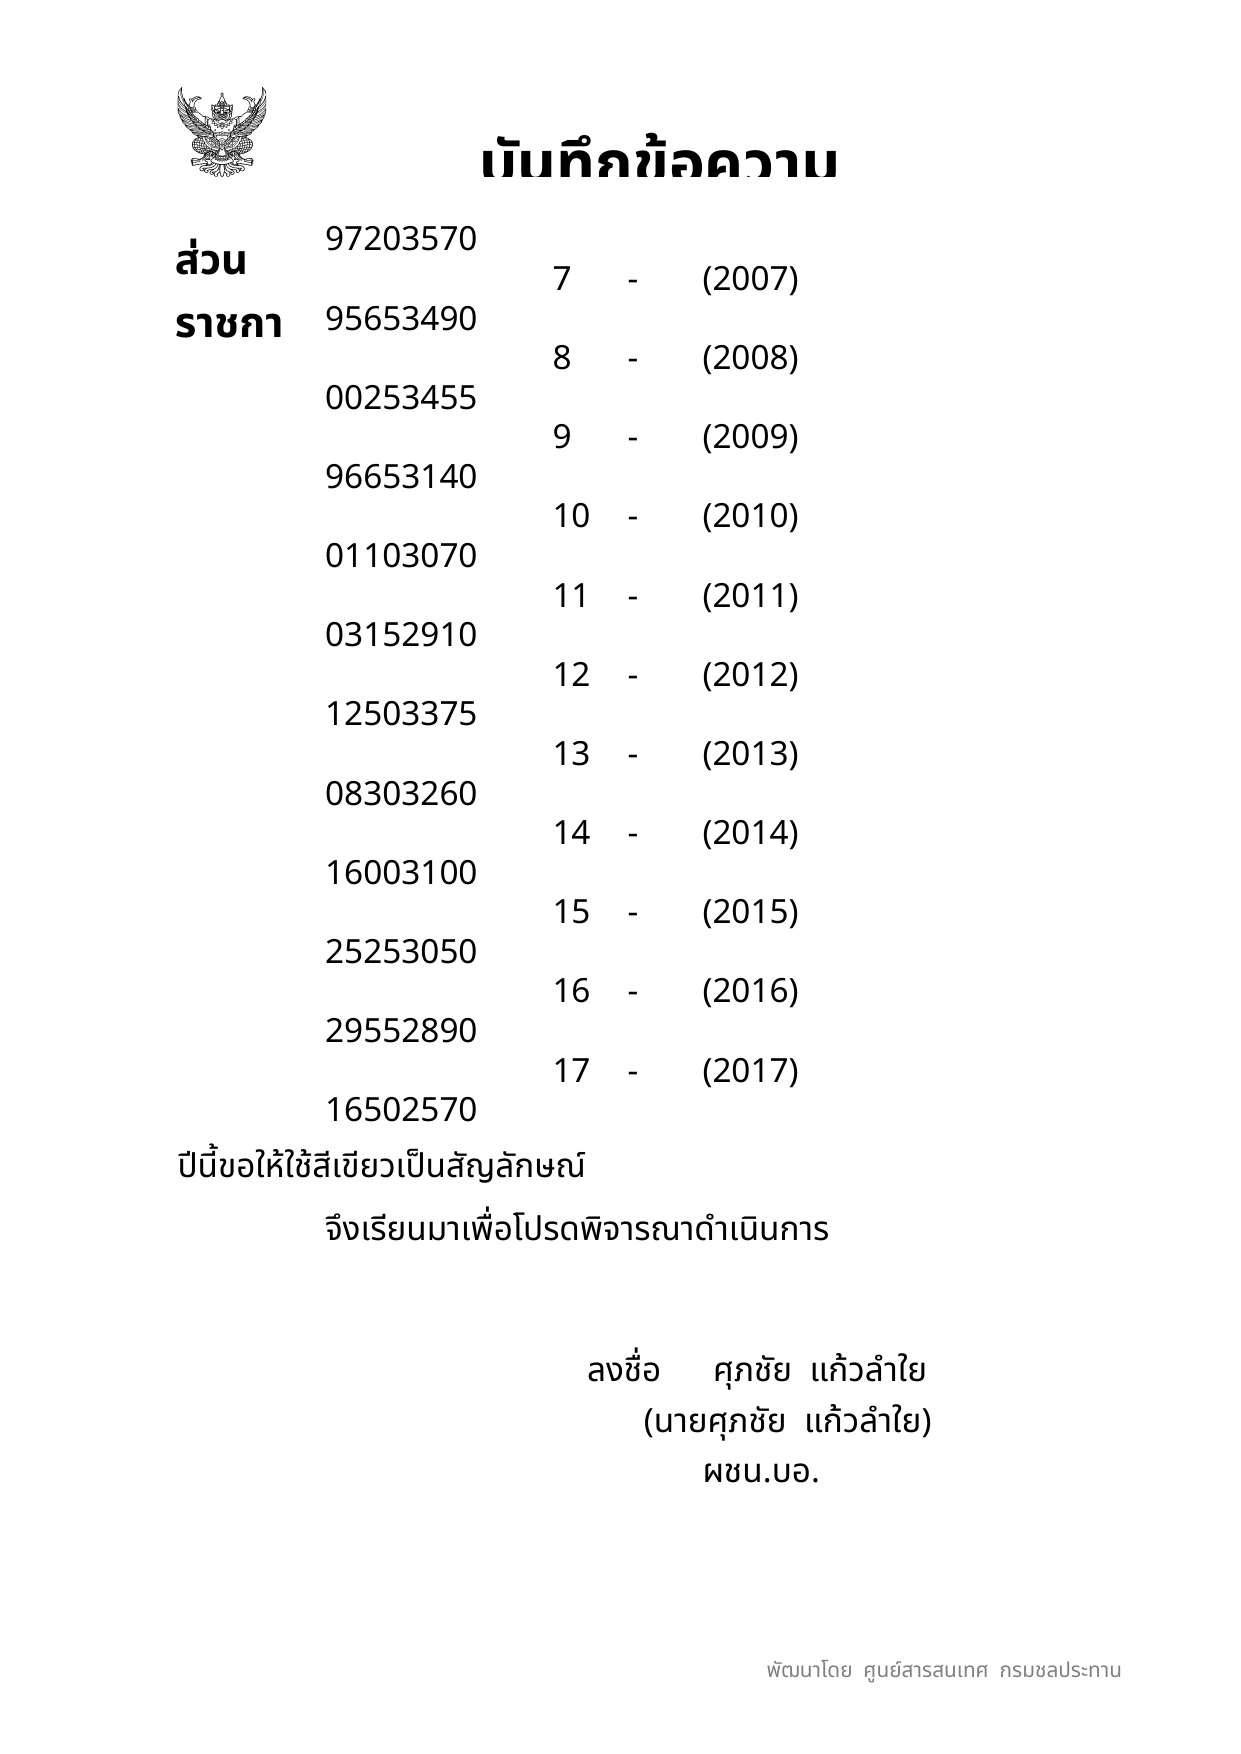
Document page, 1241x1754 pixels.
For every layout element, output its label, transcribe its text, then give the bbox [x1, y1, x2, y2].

text 11 - (2011) 03152910 [177, 575, 1122, 654]
text 12 - (2012) 12503375 [177, 654, 1122, 734]
text 9 - (2009) 96653140 [177, 417, 1122, 496]
text 16 - (2016) 29552890 [177, 971, 1122, 1050]
text 10 - (2010) 01103070 [177, 496, 1122, 575]
text ปีนี้ขอให้ใช้สีเขียวเป็นสัญลักษณ์ [177, 1142, 1122, 1192]
text 15 - (2015) 25253050 [177, 892, 1122, 971]
text จึงเรียนมาเพื่อโปรดพิจารณาดำเนินการ [177, 1205, 1122, 1255]
text 14 - (2014) 16003100 [177, 813, 1122, 892]
text ผชน.บอ. [177, 1447, 1122, 1498]
picture [177, 87, 267, 177]
text 6 - (2006) 97203570 [177, 219, 1122, 259]
text 17 - (2017) 16502570 [177, 1050, 1122, 1129]
text (นายศุภชัย แก้วลำใย) [177, 1397, 1122, 1447]
text 8 - (2008) 00253455 [177, 338, 1122, 417]
text ลงชื่อ ศุภชัย แก้วลำใย [177, 1346, 1122, 1397]
text 13 - (2013) 08303260 [177, 734, 1122, 813]
text 7 - (2007) 95653490 [177, 259, 1122, 338]
